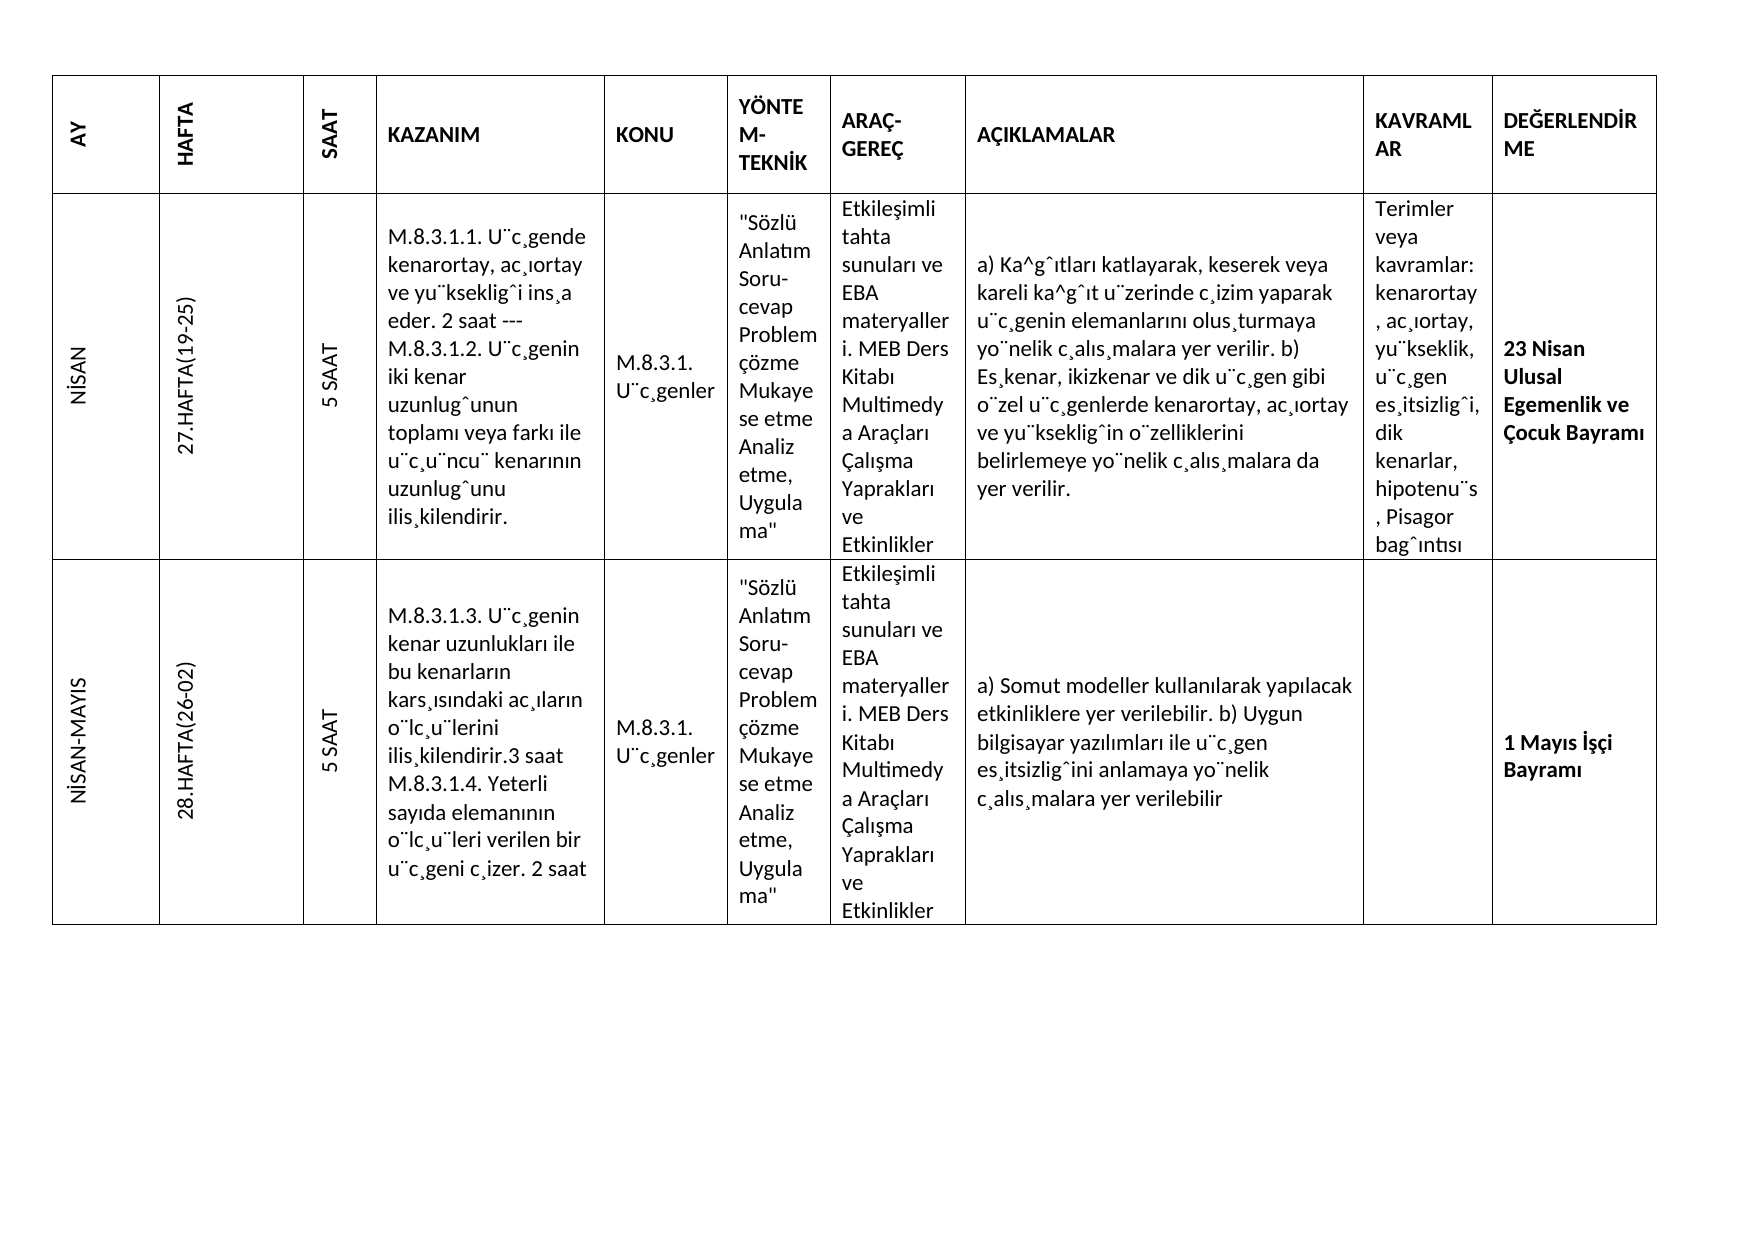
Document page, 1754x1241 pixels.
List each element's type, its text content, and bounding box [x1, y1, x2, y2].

table_cell NİSAN [53, 194, 159, 558]
table_header HAFTA [160, 76, 303, 193]
table_header ARAÇ-GEREÇ [831, 76, 965, 193]
table_header KAZANIM [377, 76, 604, 193]
table_cell M.8.3.1.1. U¨c¸gende kenarortay, ac¸ıortay ve yu¨ksekligˆi ins¸a eder. 2 saat ---M.8.3.1.2. U¨c¸genin iki kenar uzunlugˆunun toplamı veya farkı ile u¨c¸u¨ncu¨ kenarının uzunlugˆunu ilis¸kilendirir. [377, 194, 604, 558]
table_cell 1 Mayıs İşçi Bayramı [1493, 560, 1656, 924]
table_header AÇIKLAMALAR [966, 76, 1363, 193]
table_header AY [53, 76, 159, 193]
table_cell Terimler veya kavramlar: kenarortay, ac¸ıortay, yu¨kseklik, u¨c¸gen es¸itsizligˆi, dik kenarlar, hipotenu¨s, Pisagor bagˆıntısı [1364, 194, 1492, 558]
table_cell 27.HAFTA(19-25) [160, 194, 303, 558]
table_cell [831, 194, 965, 558]
table_header DEĞERLENDİRME [1493, 76, 1656, 193]
table_cell 5 SAAT [304, 560, 376, 924]
table_header KONU [605, 76, 727, 193]
table_cell 5 SAAT [304, 194, 376, 558]
table_header SAAT [304, 76, 376, 193]
table_cell 28.HAFTA(26-02) [160, 560, 303, 924]
table_cell 23 Nisan Ulusal Egemenlik ve Çocuk Bayramı [1493, 194, 1656, 558]
table_cell a) Ka^gˆıtları katlayarak, keserek veya kareli ka^gˆıt u¨zerinde c¸izim yaparak u¨c¸genin elemanlarını olus¸turmaya yo¨nelik c¸alıs¸malara yer verilir. b) Es¸kenar, ikizkenar ve dik u¨c¸gen gibi o¨zel u¨c¸genlerde kenarortay, ac¸ıortay ve yu¨ksekligˆin o¨zelliklerini belirlemeye yo¨nelik c¸alıs¸malara da yer verilir. [966, 194, 1363, 558]
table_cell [831, 560, 965, 924]
table_cell [1364, 560, 1492, 924]
table_cell a) Somut modeller kullanılarak yapılacak etkinliklere yer verilebilir. b) Uygun bilgisayar yazılımları ile u¨c¸gen es¸itsizligˆini anlamaya yo¨nelik c¸alıs¸malara yer verilebilir [966, 560, 1363, 924]
table_cell M.8.3.1.3. U¨c¸genin kenar uzunlukları ile bu kenarların kars¸ısındaki ac¸ıların o¨lc¸u¨lerini ilis¸kilendirir.3 saat M.8.3.1.4. Yeterli sayıda elemanının o¨lc¸u¨leri verilen bir u¨c¸geni c¸izer. 2 saat [377, 560, 604, 924]
table_cell NİSAN-MAYIS [53, 560, 159, 924]
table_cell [728, 194, 830, 558]
table_cell M.8.3.1. U¨c¸genler [605, 194, 727, 558]
table_cell M.8.3.1. U¨c¸genler [605, 560, 727, 924]
table_header KAVRAMLAR [1364, 76, 1492, 193]
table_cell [728, 560, 830, 924]
table_header YÖNTEM-TEKNİK [728, 76, 830, 193]
